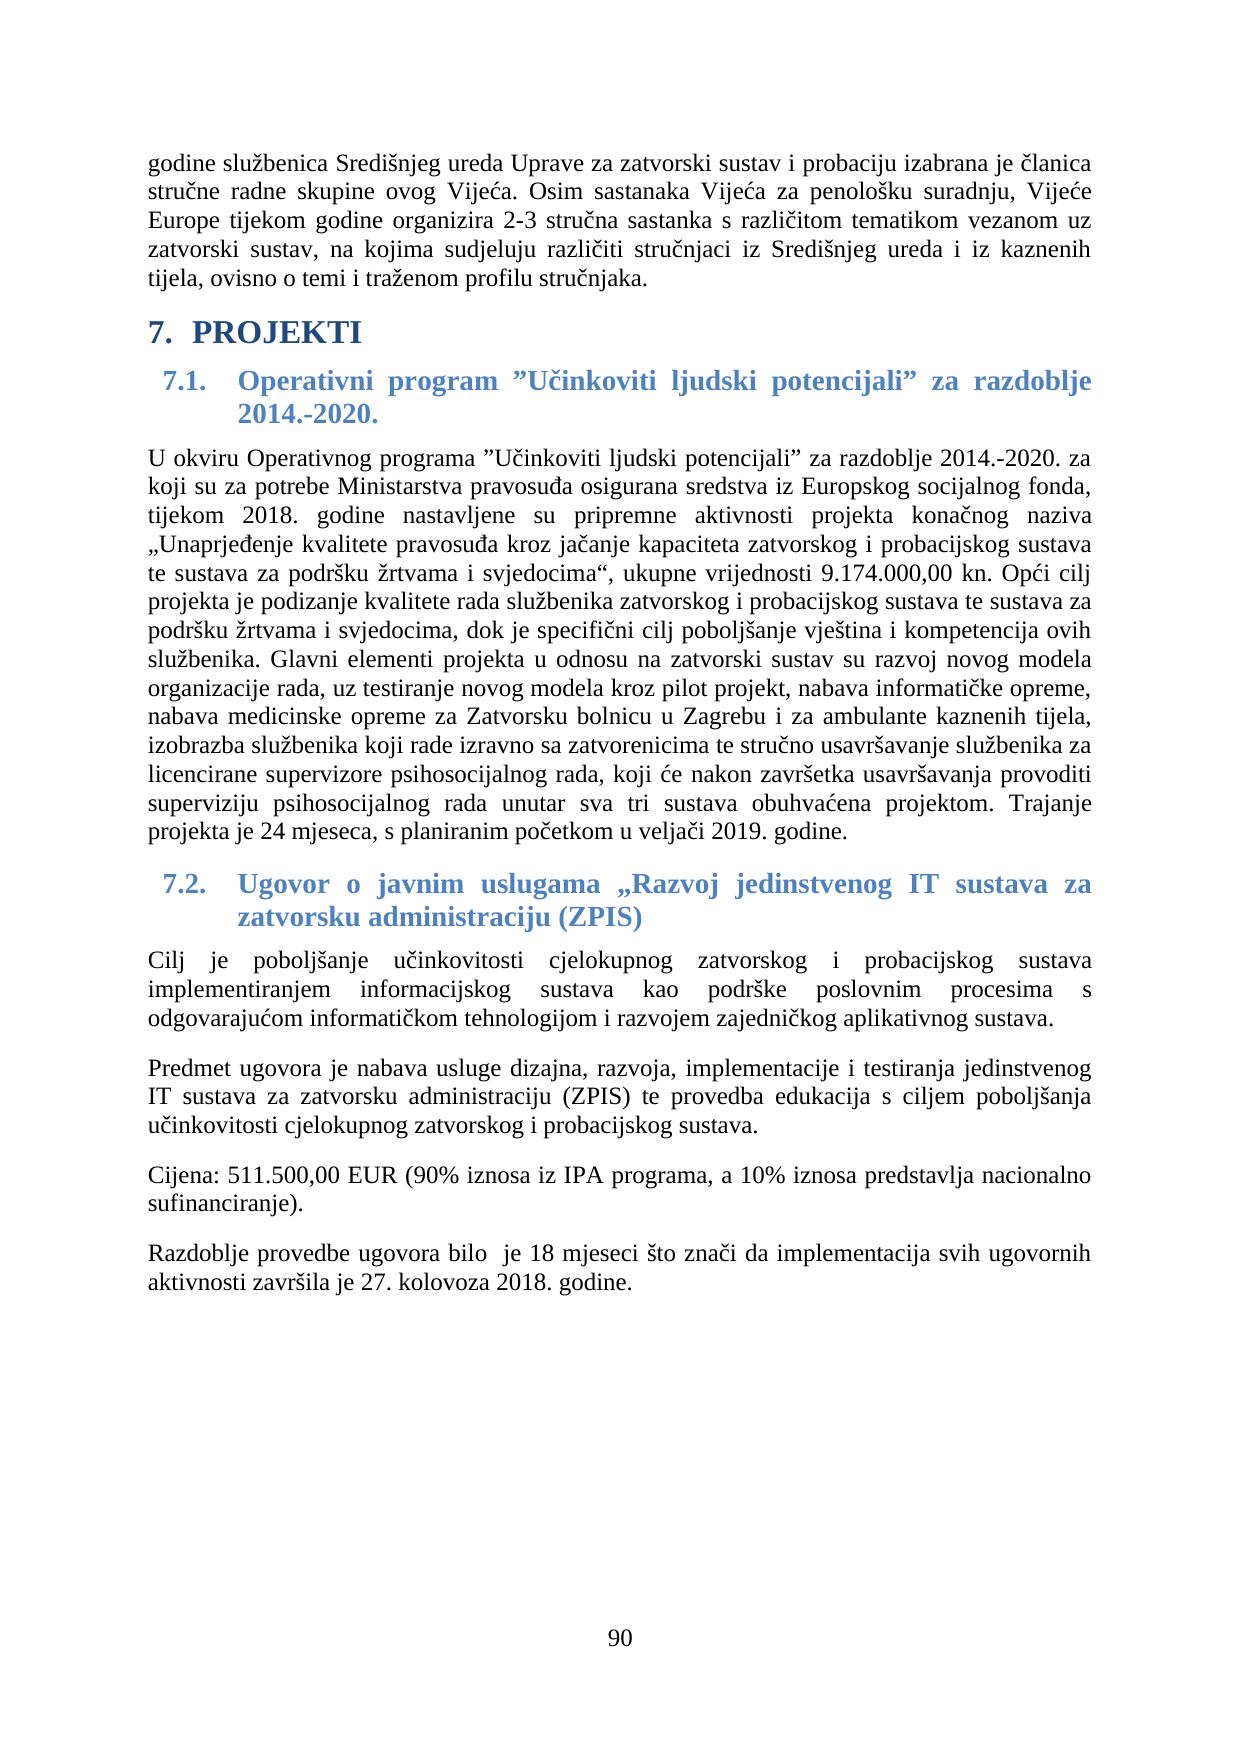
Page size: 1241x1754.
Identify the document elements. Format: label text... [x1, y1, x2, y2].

subtitle Operativni program ”Učinkoviti ljudski potencijali” za razdoblje 2014.-2020. [162, 363, 1093, 430]
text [148, 148, 1093, 291]
text Predmet ugovora je nabava usluge dizajna, razvoja, implementacije i testiranja jedinstvenog IT sustava za zatvorsku administraciju (ZPIS) te provedba edukacija s ciljem poboljšanja učinkovitosti cjelokupnog zatvorskog i probacijskog sustava. [148, 1053, 1093, 1139]
text Cijena: 511.500,00 EUR (90% iznosa iz IPA programa, a 10% iznosa predstavlja nacionalno sufinanciranje). [148, 1160, 1093, 1217]
subtitle PROJEKTI [148, 312, 1093, 351]
subtitle Ugovor o javnim uslugama „Razvoj jedinstvenog IT sustava za zatvorsku administraciju (ZPIS) [162, 866, 1093, 933]
text Cilj je poboljšanje učinkovitosti cjelokupnog zatvorskog i probacijskog sustava implementiranjem informacijskog sustava kao podrške poslovnim procesima s odgovarajućom informatičkom tehnologijom i razvojem zajedničkog aplikativnog sustava. [148, 946, 1093, 1032]
text Razdoblje provedbe ugovora bilo je 18 mjeseci što znači da implementacija svih ugovornih aktivnosti završila je 27. kolovoza 2018. godine. [148, 1238, 1093, 1296]
text U okviru Operativnog programa ”Učinkoviti ljudski potencijali” za razdoblje 2014.-2020. za koji su za potrebe Ministarstva pravosuđa osigurana sredstva iz Europskog socijalnog fonda, tijekom 2018. godine nastavljene su pripremne aktivnosti projekta konačnog naziva „Unaprjeđenje kvalitete pravosuđa kroz jačanje kapaciteta zatvorskog i probacijskog sustava te sustava za podršku žrtvama i svjedocima“, ukupne vrijednosti 9.174.000,00 kn. Opći cilj projekta je podizanje kvalitete rada službenika zatvorskog i probacijskog sustava te sustava za podršku žrtvama i svjedocima, dok je specifični cilj poboljšanje vještina i kompetencija ovih službenika. Glavni elementi projekta u odnosu na zatvorski sustav su razvoj novog modela organizacije rada, uz testiranje novog modela kroz pilot projekt, nabava informatičke opreme, nabava medicinske opreme za Zatvorsku bolnicu u Zagrebu i za ambulante kaznenih tijela, izobrazba službenika koji rade izravno sa zatvorenicima te stručno usavršavanje službenika za licencirane supervizore psihosocijalnog rada, koji će nakon završetka usavršavanja provoditi superviziju psihosocijalnog rada unutar sva tri sustava obuhvaćena projektom. Trajanje projekta je 24 mjeseca, s planiranim početkom u veljači 2019. godine. [148, 443, 1093, 845]
